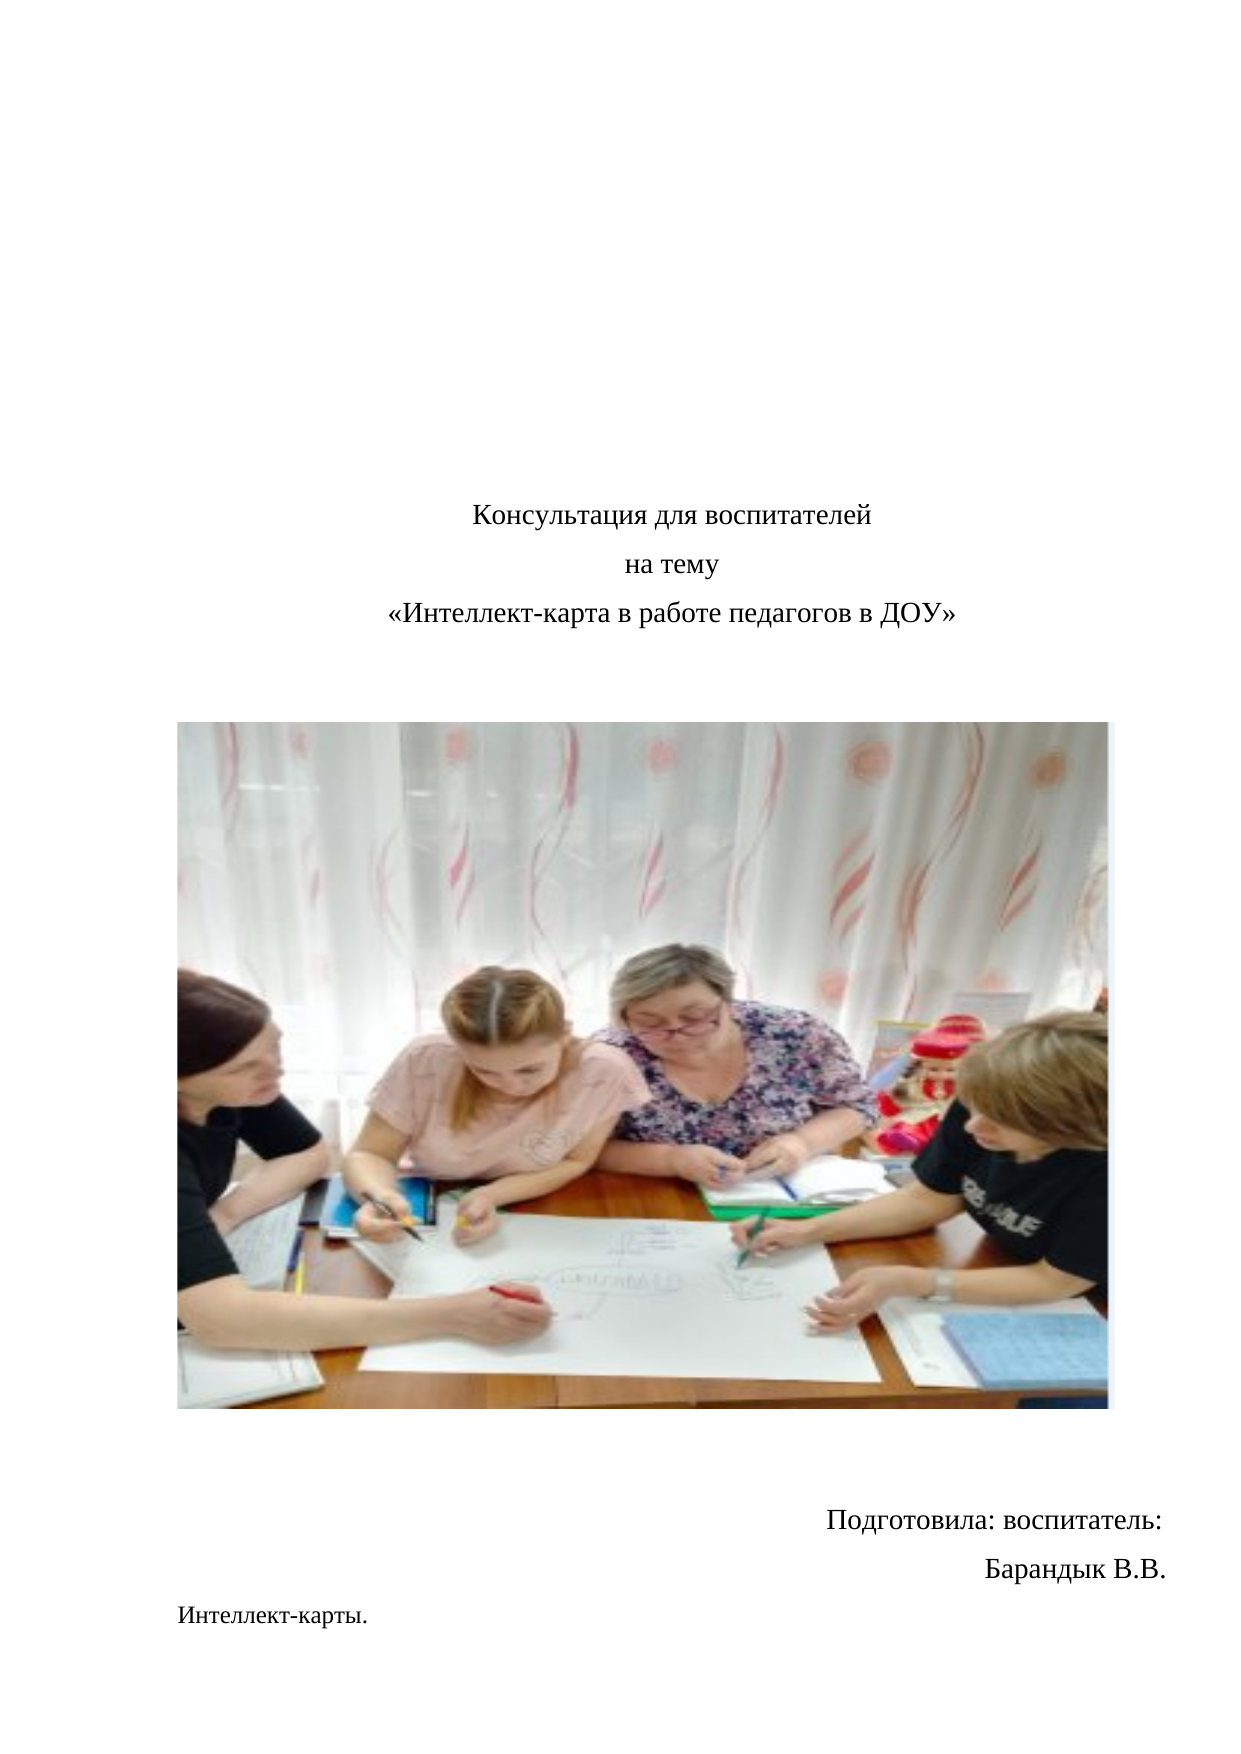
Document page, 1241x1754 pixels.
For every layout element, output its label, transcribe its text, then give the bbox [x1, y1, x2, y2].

text на тему [177, 546, 1167, 580]
text Консультация для воспитателей [177, 497, 1167, 531]
text Барандык В.В. [177, 1551, 1167, 1585]
text Интеллект-карты. [177, 1601, 1181, 1629]
text «Интеллект-карта в работе педагогов в ДОУ» [177, 595, 1167, 629]
text Подготовила: воспитатель: [177, 1502, 1167, 1536]
